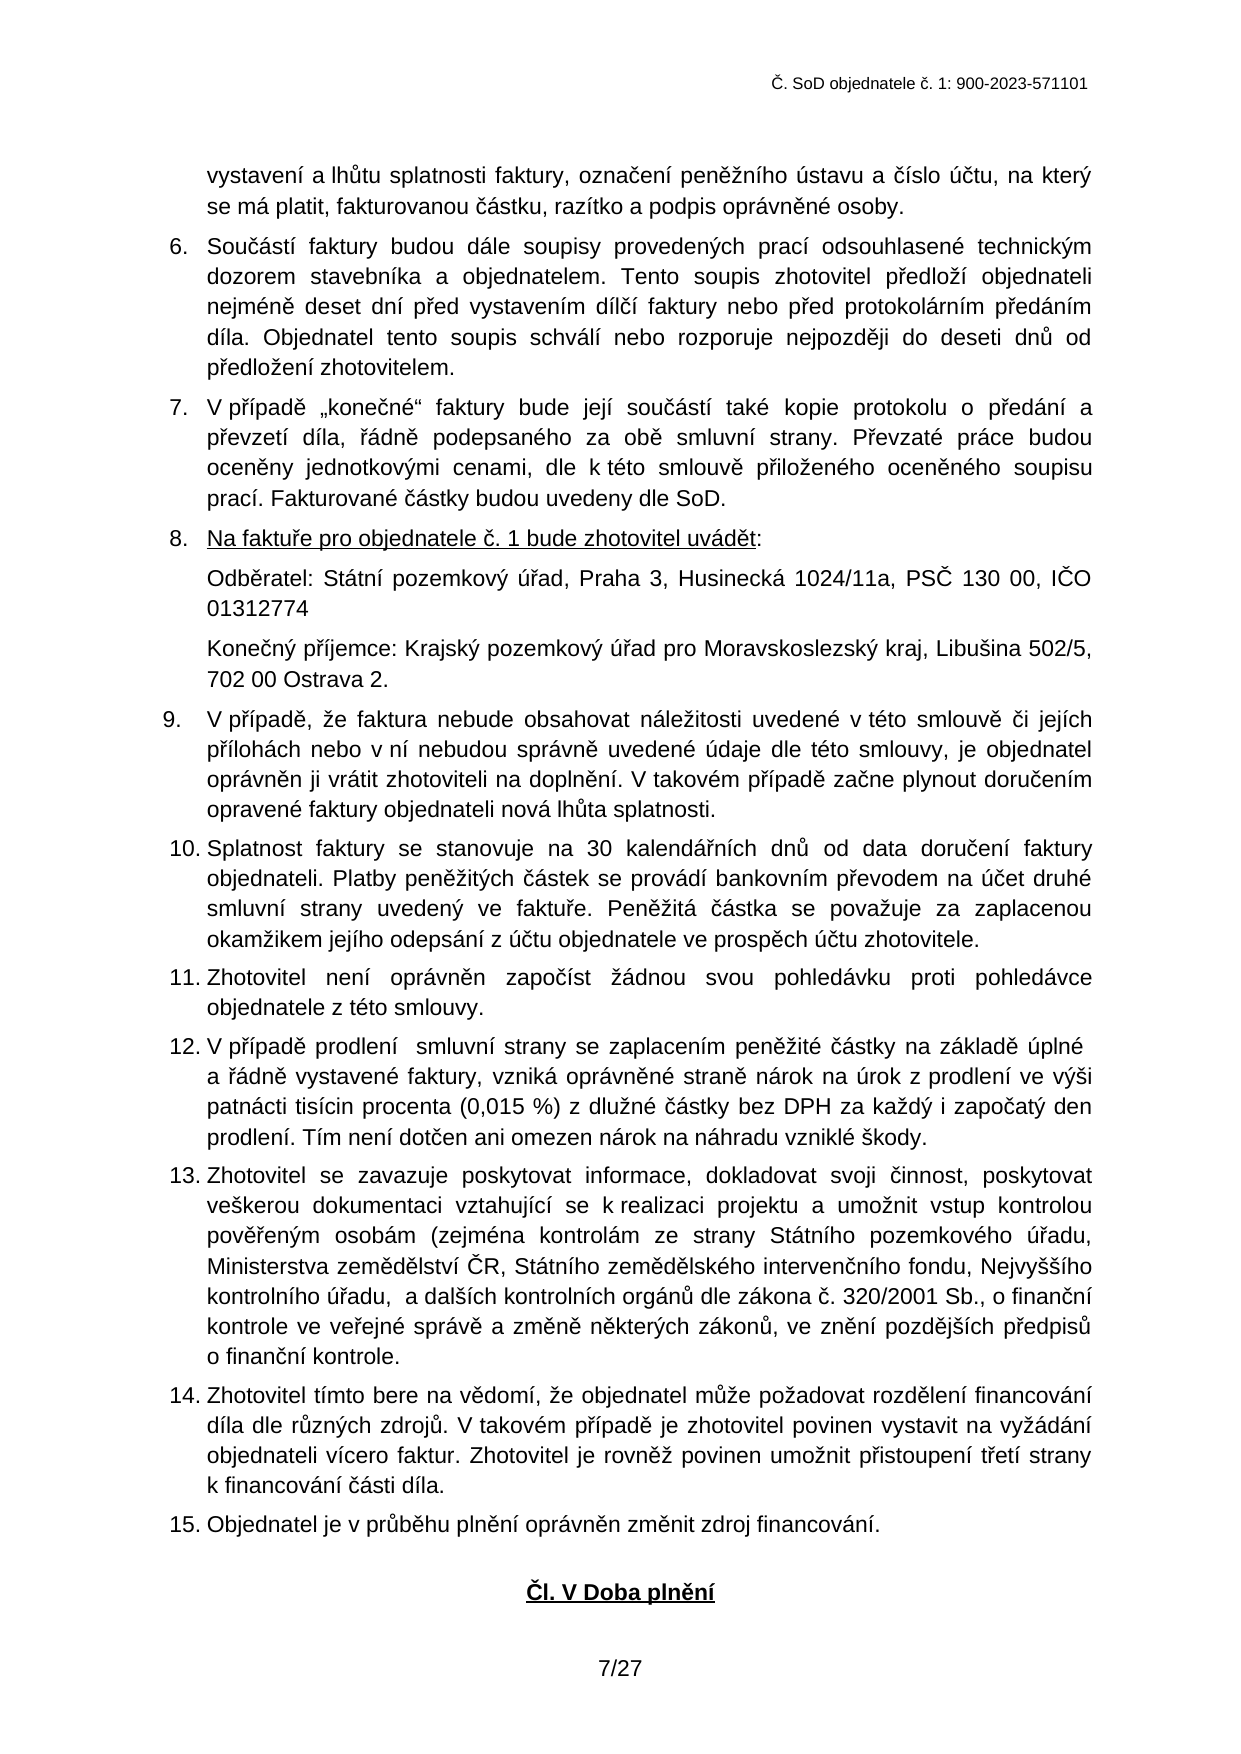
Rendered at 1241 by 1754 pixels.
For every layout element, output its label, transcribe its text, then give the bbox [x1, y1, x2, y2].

list Zhotovitel není oprávněn započíst žádnou svou pohledávku proti pohledávce objednatele z této smlouvy. [169, 964, 1093, 1021]
list Součástí faktury budou dále soupisy provedených prací odsouhlasené technickým dozorem stavebníka a objednatelem. Tento soupis zhotovitel předloží objednateli nejméně deset dní před vystavením dílčí faktury nebo před protokolárním předáním díla. Objednatel tento soupis schválí nebo rozporuje nejpozději do deseti dnů od předložení zhotovitelem. [169, 233, 1093, 380]
list Zhotovitel tímto bere na vědomí, že objednatel může požadovat rozdělení financování díla dle různých zdrojů. V takovém případě je zhotovitel povinen vystavit na vyžádání objednateli vícero faktur. Zhotovitel je rovněž povinen umožnit přistoupení třetí strany k financování části díla. [169, 1382, 1093, 1499]
list V případě, že faktura nebude obsahovat náležitosti uvedené v této smlouvě či jejích přílohách nebo v ní nebudou správně uvedené údaje dle této smlouvy, je objednatel oprávněn ji vrátit zhotoviteli na doplnění. V takovém případě začne plynout doručením opravené faktury objednateli nová lhůta splatnosti. [162, 706, 1093, 823]
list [169, 162, 1093, 219]
list Na faktuře pro objednatele č. 1 bude zhotovitel uvádět: [169, 525, 1093, 551]
list Objednatel je v průběhu plnění oprávněn změnit zdroj financování. [169, 1511, 1093, 1537]
list Odběratel: Státní pozemkový úřad, Praha 3, Husinecká 1024/11a, PSČ 130 00, IČO 01312774 [207, 565, 1093, 622]
list V případě „konečné“ faktury bude její součástí také kopie protokolu o předání a převzetí díla, řádně podepsaného za obě smluvní strany. Převzaté práce budou oceněny jednotkovými cenami, dle k této smlouvě přiloženého oceněného soupisu prací. Fakturované částky budou uvedeny dle SoD. [169, 394, 1093, 511]
list Zhotovitel se zavazuje poskytovat informace, dokladovat svoji činnost, poskytovat veškerou dokumentaci vztahující se k realizaci projektu a umožnit vstup kontrolou pověřeným osobám (zejména kontrolám ze strany Státního pozemkového úřadu, Ministerstva zemědělství ČR, Státního zemědělského intervenčního fondu, Nejvyššího kontrolního úřadu, a dalších kontrolních orgánů dle zákona č. 320/2001 Sb., o finanční kontrole ve veřejné správě a změně některých zákonů, ve znění pozdějších předpisů o finanční kontrole. [169, 1162, 1093, 1370]
list Konečný příjemce: Krajský pozemkový úřad pro Moravskoslezský kraj, Libušina 502/5, 702 00 Ostrava 2. [207, 635, 1093, 692]
list Splatnost faktury se stanovuje na 30 kalendářních dnů od data doručení faktury objednateli. Platby peněžitých částek se provádí bankovním převodem na účet druhé smluvní strany uvedený ve faktuře. Peněžitá částka se považuje za zaplacenou okamžikem jejího odepsání z účtu objednatele ve prospěch účtu zhotovitele. [169, 835, 1093, 952]
list V případě prodlení smluvní strany se zaplacením peněžité částky na základě úplné a řádně vystavené faktury, vzniká oprávněné straně nárok na úrok z prodlení ve výši patnácti tisícin procenta (0,015 %) z dlužné částky bez DPH za každý i započatý den prodlení. Tím není dotčen ani omezen nárok na náhradu vzniklé škody. [169, 1033, 1093, 1150]
text Čl. V Doba plnění [148, 1579, 1093, 1605]
